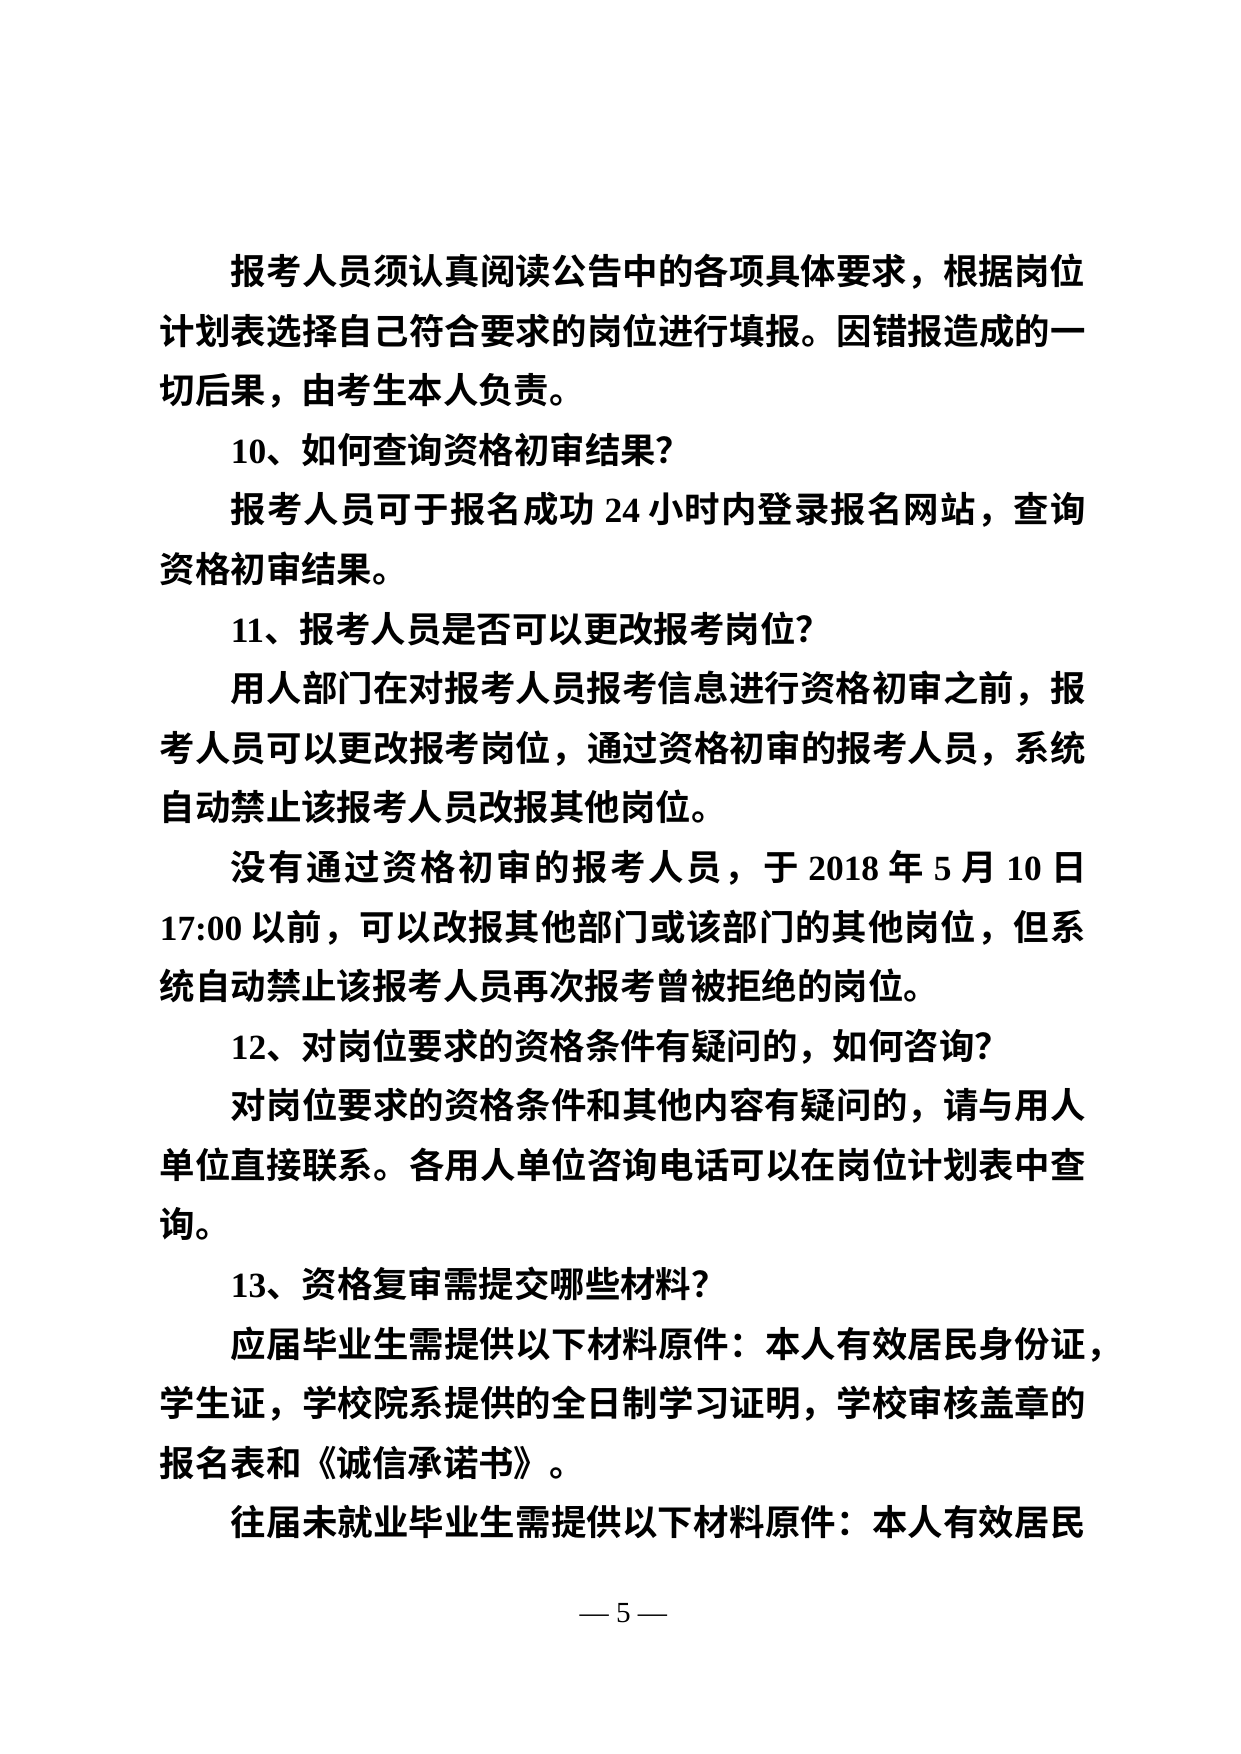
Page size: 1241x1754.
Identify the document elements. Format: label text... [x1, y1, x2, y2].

text 用人部门在对报考人员报考信息进行资格初审之前，报考人员可以更改报考岗位，通过资格初审的报考人员，系统自动禁止该报考人员改报其他岗位。 [159, 656, 1087, 835]
text 13、资格复审需提交哪些材料？ [159, 1252, 1087, 1312]
text 12、对岗位要求的资格条件有疑问的，如何咨询？ [159, 1014, 1087, 1073]
text 对岗位要求的资格条件和其他内容有疑问的，请与用人单位直接联系。各用人单位咨询电话可以在岗位计划表中查询。 [159, 1073, 1087, 1252]
text 没有通过资格初审的报考人员，于2018年5月10日17:00以前，可以改报其他部门或该部门的其他岗位，但系统自动禁止该报考人员再次报考曾被拒绝的岗位。 [159, 835, 1087, 1014]
text 报考人员可于报名成功24小时内登录报名网站，查询资格初审结果。 [159, 478, 1087, 597]
text 11、报考人员是否可以更改报考岗位？ [159, 597, 1087, 656]
text 报考人员须认真阅读公告中的各项具体要求，根据岗位计划表选择自己符合要求的岗位进行填报。因错报造成的一切后果，由考生本人负责。 [159, 239, 1087, 418]
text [159, 1491, 1087, 1550]
text 应届毕业生需提供以下材料原件：本人有效居民身份证，学生证，学校院系提供的全日制学习证明，学校审核盖章的报名表和《诚信承诺书》。 [159, 1312, 1087, 1491]
text 10、如何查询资格初审结果？ [159, 418, 1087, 478]
